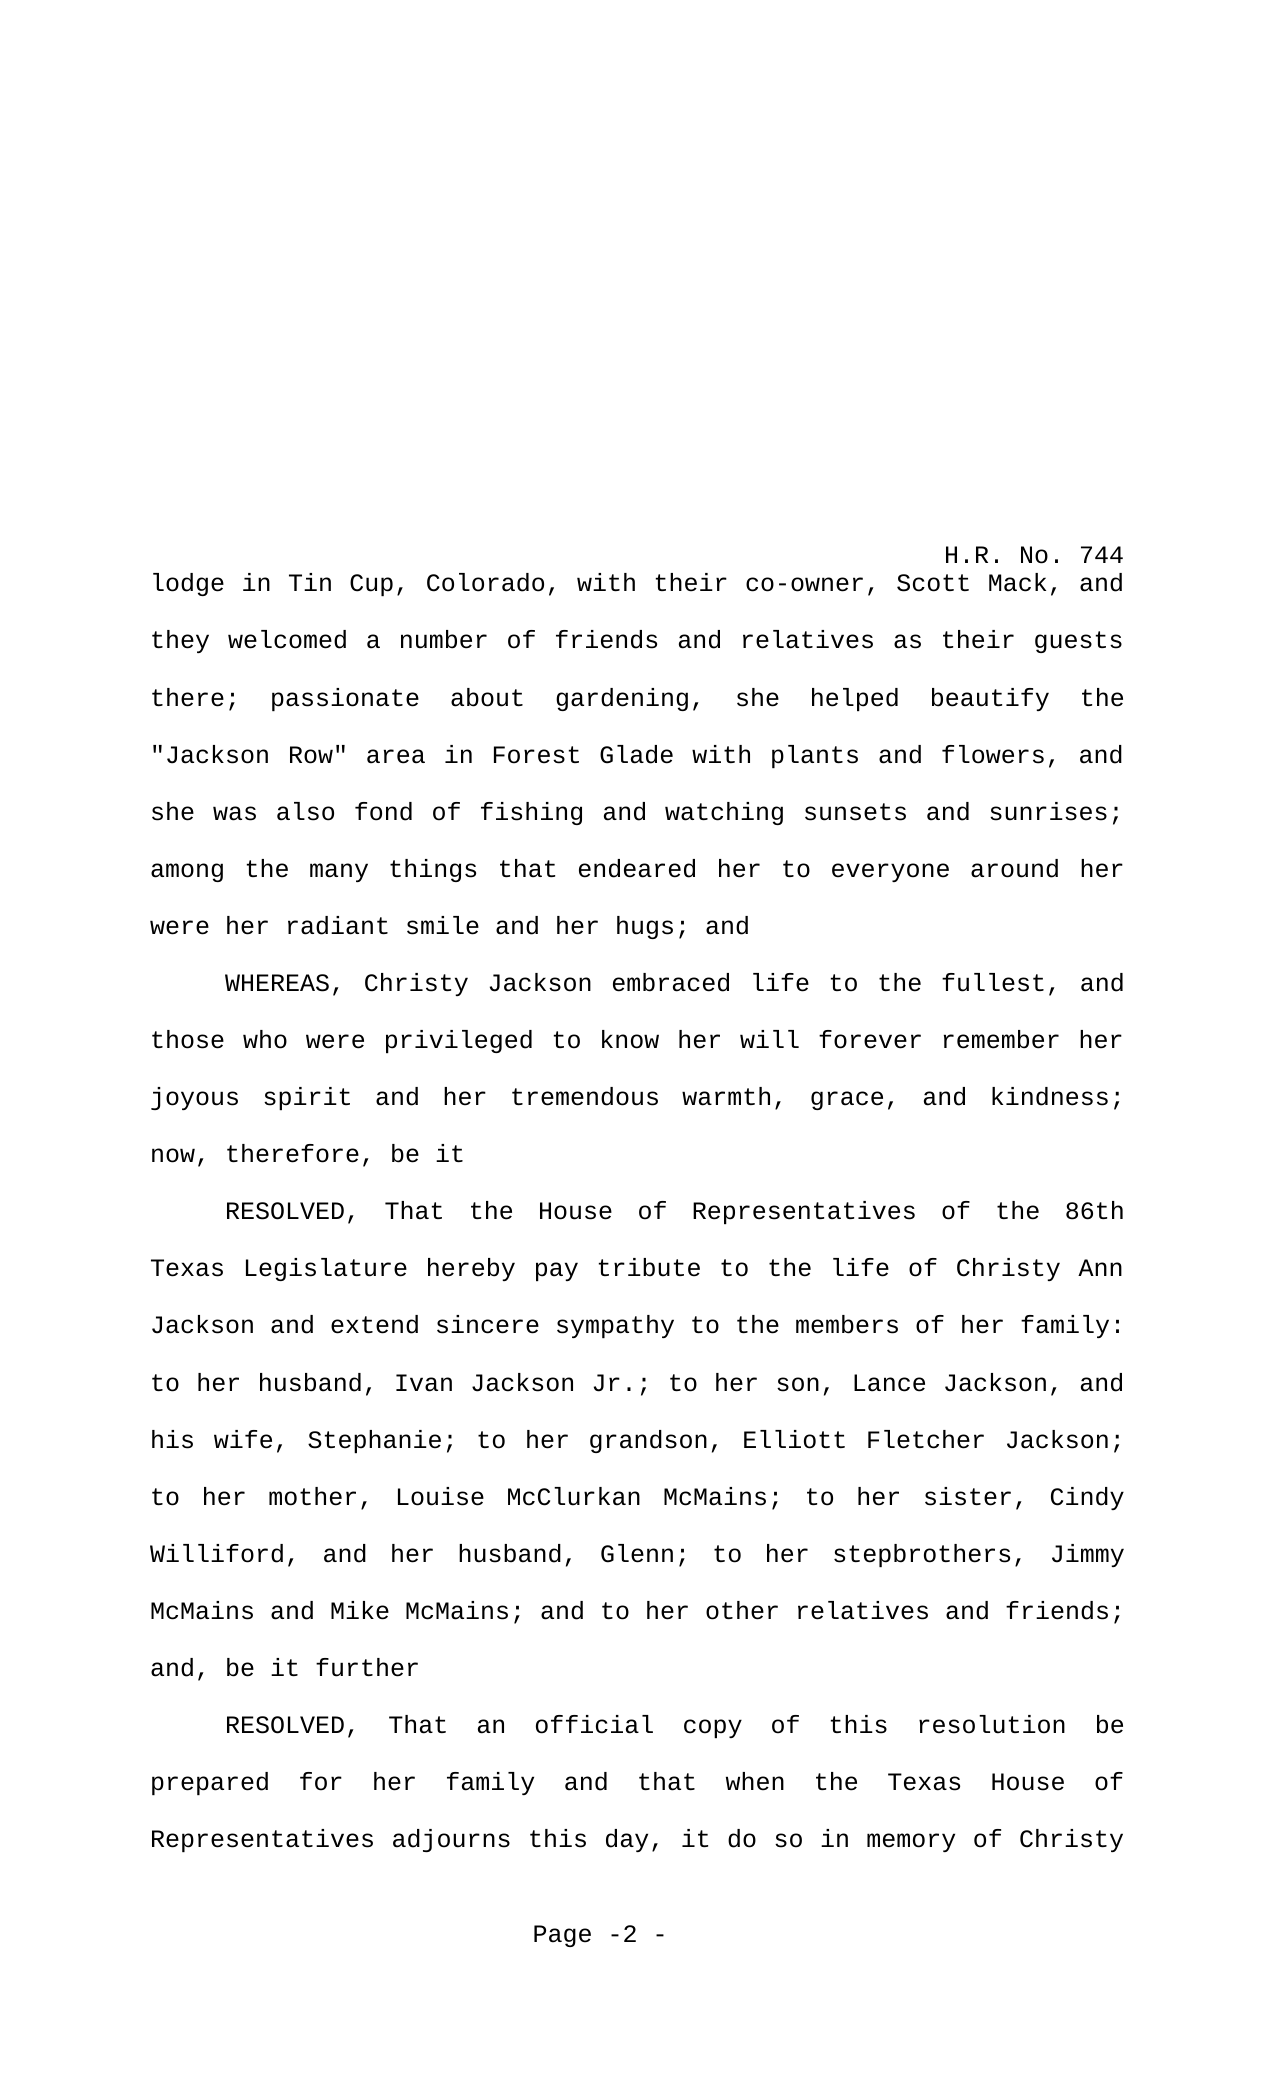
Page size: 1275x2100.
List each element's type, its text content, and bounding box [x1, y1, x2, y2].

text RESOLVED, That the House of Representatives of the 86th Texas Legislature hereby pay tribute to the life of Christy Ann Jackson and extend sincere sympathy to the members of her family: to her husband, Ivan Jackson Jr.; to her son, Lance Jackson, and his wife, Stephanie; to her grandson, Elliott Fletcher Jackson; to her mother, Louise McClurkan McMains; to her sister, Cindy Williford, and her husband, Glenn; to her stepbrothers, Jimmy McMains and Mike McMains; and to her other relatives and friends; and, be it further [150, 1199, 1125, 1684]
text WHEREAS, Christy Jackson embraced life to the fullest, and those who were privileged to know her will forever remember her joyous spirit and her tremendous warmth, grace, and kindness; now, therefore, be it [150, 970, 1125, 1170]
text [150, 1712, 1125, 1855]
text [150, 571, 1125, 942]
